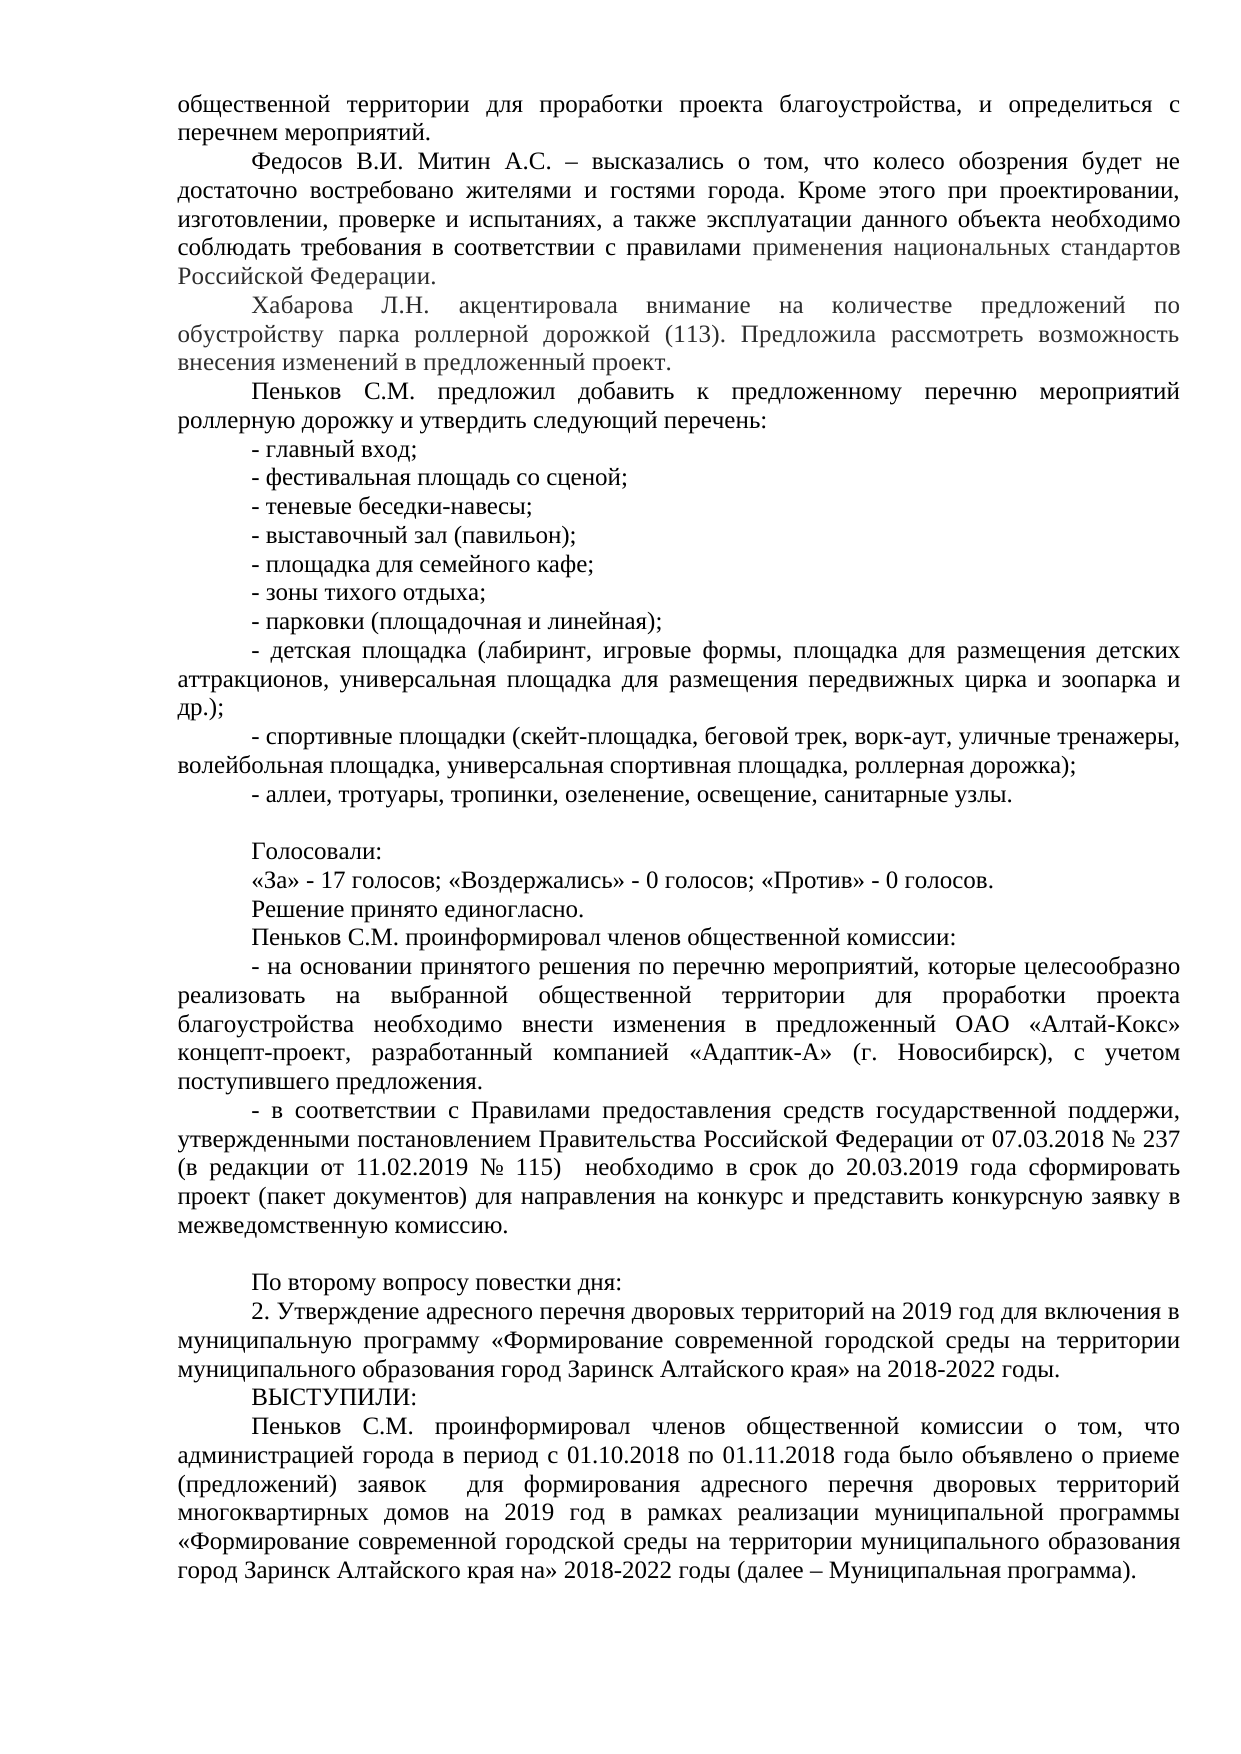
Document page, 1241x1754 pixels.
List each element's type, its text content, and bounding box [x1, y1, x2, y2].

text Пеньков С.М. предложил добавить к предложенному перечню мероприятий роллерную дорожку и утвердить следующий перечень: [177, 376, 1181, 434]
text - парковки (площадочная и линейная); [177, 606, 1181, 635]
text «За» - 17 голосов; «Воздержались» - 0 голосов; «Против» - 0 голосов. [177, 865, 1181, 894]
text - теневые беседки-навесы; [177, 491, 1181, 520]
text - зоны тихого отдыха; [177, 577, 1181, 606]
text - выставочный зал (павильон); [177, 520, 1181, 549]
text Голосовали: [177, 836, 1181, 865]
text - площадка для семейного кафе; [177, 549, 1181, 577]
text ВЫСТУПИЛИ: [177, 1382, 1181, 1411]
text - аллеи, тротуары, тропинки, озеленение, освещение, санитарные узлы. [177, 779, 1181, 807]
text Пеньков С.М. проинформировал членов общественной комиссии: [177, 922, 1181, 951]
text Федосов В.И. Митин А.С. – высказались о том, что колесо обозрения будет не достаточно востребовано жителями и гостями города. Кроме этого при проектировании, изготовлении, проверке и испытаниях, а также эксплуатации данного объекта необходимо соблюдать требования в соответствии с правилами применения национальных стандартов Российской Федерации. [177, 146, 1181, 290]
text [177, 89, 1181, 146]
text - на основании принятого решения по перечню мероприятий, которые целесообразно реализовать на выбранной общественной территории для проработки проекта благоустройства необходимо внести изменения в предложенный ОАО «Алтай-Кокс» концепт-проект, разработанный компанией «Адаптик-А» (г. Новосибирск), с учетом поступившего предложения. [177, 951, 1181, 1095]
text По второму вопросу повестки дня: [177, 1267, 1181, 1296]
text 2. Утверждение адресного перечня дворовых территорий на 2019 год для включения в муниципальную программу «Формирование современной городской среды на территории муниципального образования город Заринск Алтайского края» на 2018-2022 годы. [177, 1296, 1181, 1382]
text - главный вход; [177, 434, 1181, 462]
text Решение принято единогласно. [177, 894, 1181, 922]
text Пеньков С.М. проинформировал членов общественной комиссии о том, что администрацией города в период с 01.10.2018 по 01.11.2018 года было объявлено о приеме (предложений) заявок для формирования адресного перечня дворовых территорий многоквартирных домов на 2019 год в рамках реализации муниципальной программы «Формирование современной городской среды на территории муниципального образования город Заринск Алтайского края на» 2018-2022 годы (далее – Муниципальная программа). [177, 1411, 1181, 1584]
text Хабарова Л.Н. акцентировала внимание на количестве предложений по обустройству парка роллерной дорожкой (113). Предложила рассмотреть возможность внесения изменений в предложенный проект. [177, 347, 1181, 376]
text - спортивные площадки (скейт-площадка, беговой трек, ворк-аут, уличные тренажеры, волейбольная площадка, универсальная спортивная площадка, роллерная дорожка); [177, 721, 1181, 779]
text - фестивальная площадь со сценой; [177, 462, 1181, 491]
text - в соответствии с Правилами предоставления средств государственной поддержи, утвержденными постановлением Правительства Российской Федерации от 07.03.2018 № 237 (в редакции от 11.02.2019 № 115) необходимо в срок до 20.03.2019 года сформировать проект (пакет документов) для направления на конкурс и представить конкурсную заявку в межведомственную комиссию. [177, 1095, 1181, 1239]
text - детская площадка (лабиринт, игровые формы, площадка для размещения детских аттракционов, универсальная площадка для размещения передвижных цирка и зоопарка и др.); [177, 635, 1181, 721]
